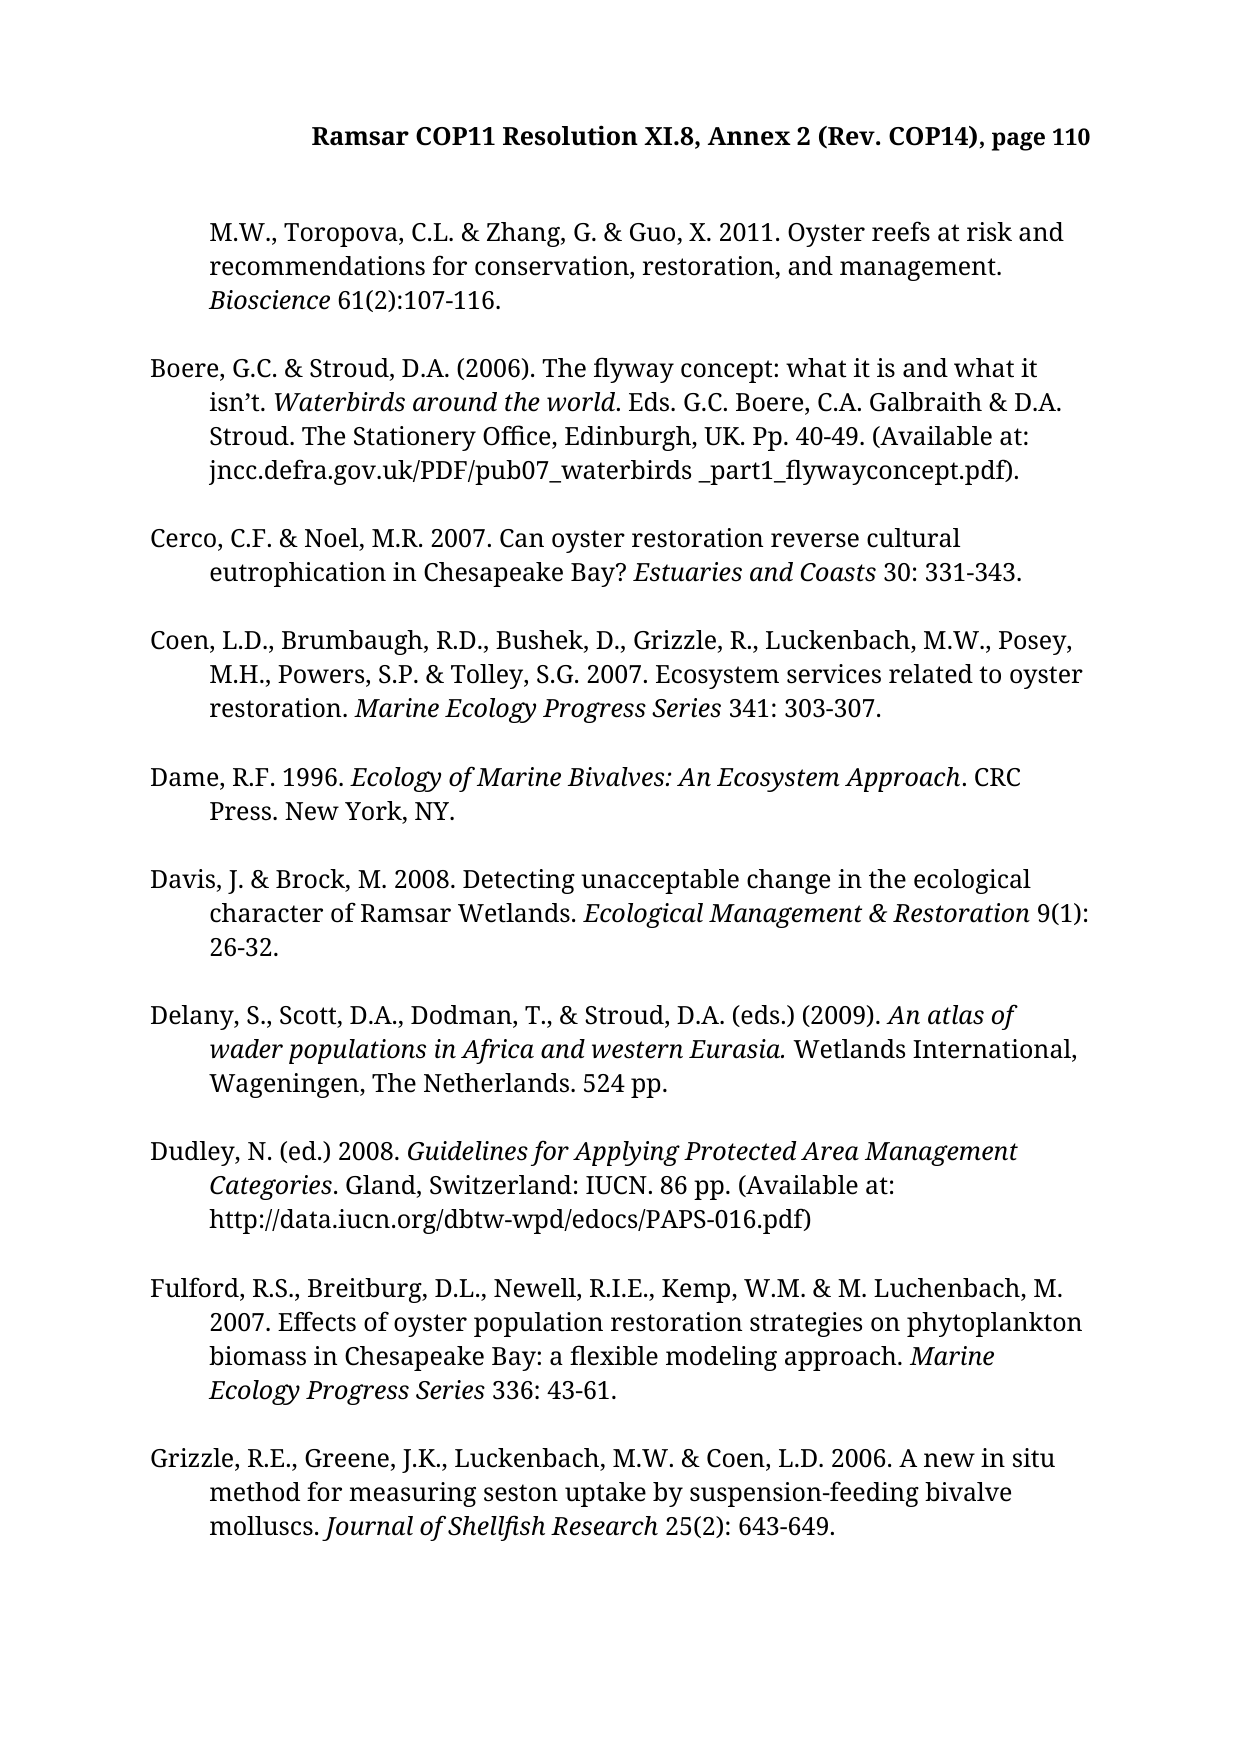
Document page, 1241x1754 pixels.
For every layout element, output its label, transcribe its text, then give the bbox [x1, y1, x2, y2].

text Grizzle, R.E., Greene, J.K., Luckenbach, M.W. & Coen, L.D. 2006. A new in situ method for measuring seston uptake by suspension-feeding bivalve molluscs. Journal of Shellfish Research 25(2): 643-649. [150, 1441, 1090, 1543]
text Fulford, R.S., Breitburg, D.L., Newell, R.I.E., Kemp, W.M. & M. Luchenbach, M. 2007. Effects of oyster population restoration strategies on phytoplankton biomass in Chesapeake Bay: a flexible modeling approach. Marine Ecology Progress Series 336: 43-61. [150, 1270, 1090, 1406]
text Davis, J. & Brock, M. 2008. Detecting unacceptable change in the ecological character of Ramsar Wetlands. Ecological Management & Restoration 9(1): 26-32. [150, 861, 1090, 964]
text Dame, R.F. 1996. Ecology of Marine Bivalves: An Ecosystem Approach. CRC Press. New York, NY. [150, 759, 1090, 827]
text Boere, G.C. & Stroud, D.A. (2006). The flyway concept: what it is and what it isn’t. Waterbirds around the world. Eds. G.C. Boere, C.A. Galbraith & D.A. Stroud. The Stationery Office, Edinburgh, UK. Pp. 40-49. (Available at: jncc.defra.gov.uk/PDF/pub07_waterbirds _part1_flywayconcept.pdf). [150, 351, 1090, 487]
text Coen, L.D., Brumbaugh, R.D., Bushek, D., Grizzle, R., Luckenbach, M.W., Posey, M.H., Powers, S.P. & Tolley, S.G. 2007. Ecosystem services related to oyster restoration. Marine Ecology Progress Series 341: 303-307. [150, 623, 1090, 725]
text Cerco, C.F. & Noel, M.R. 2007. Can oyster restoration reverse cultural eutrophication in Chesapeake Bay? Estuaries and Coasts 30: 331-343. [150, 521, 1090, 589]
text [150, 214, 1090, 316]
text Dudley, N. (ed.) 2008. Guidelines for Applying Protected Area Management Categories. Gland, Switzerland: IUCN. 86 pp. (Available at: http://data.iucn.org/dbtw-wpd/edocs/PAPS-016.pdf) [150, 1134, 1090, 1236]
text Delany, S., Scott, D.A., Dodman, T., & Stroud, D.A. (eds.) (2009). An atlas of wader populations in Africa and western Eurasia. Wetlands International, Wageningen, The Netherlands. 524 pp. [150, 998, 1090, 1100]
